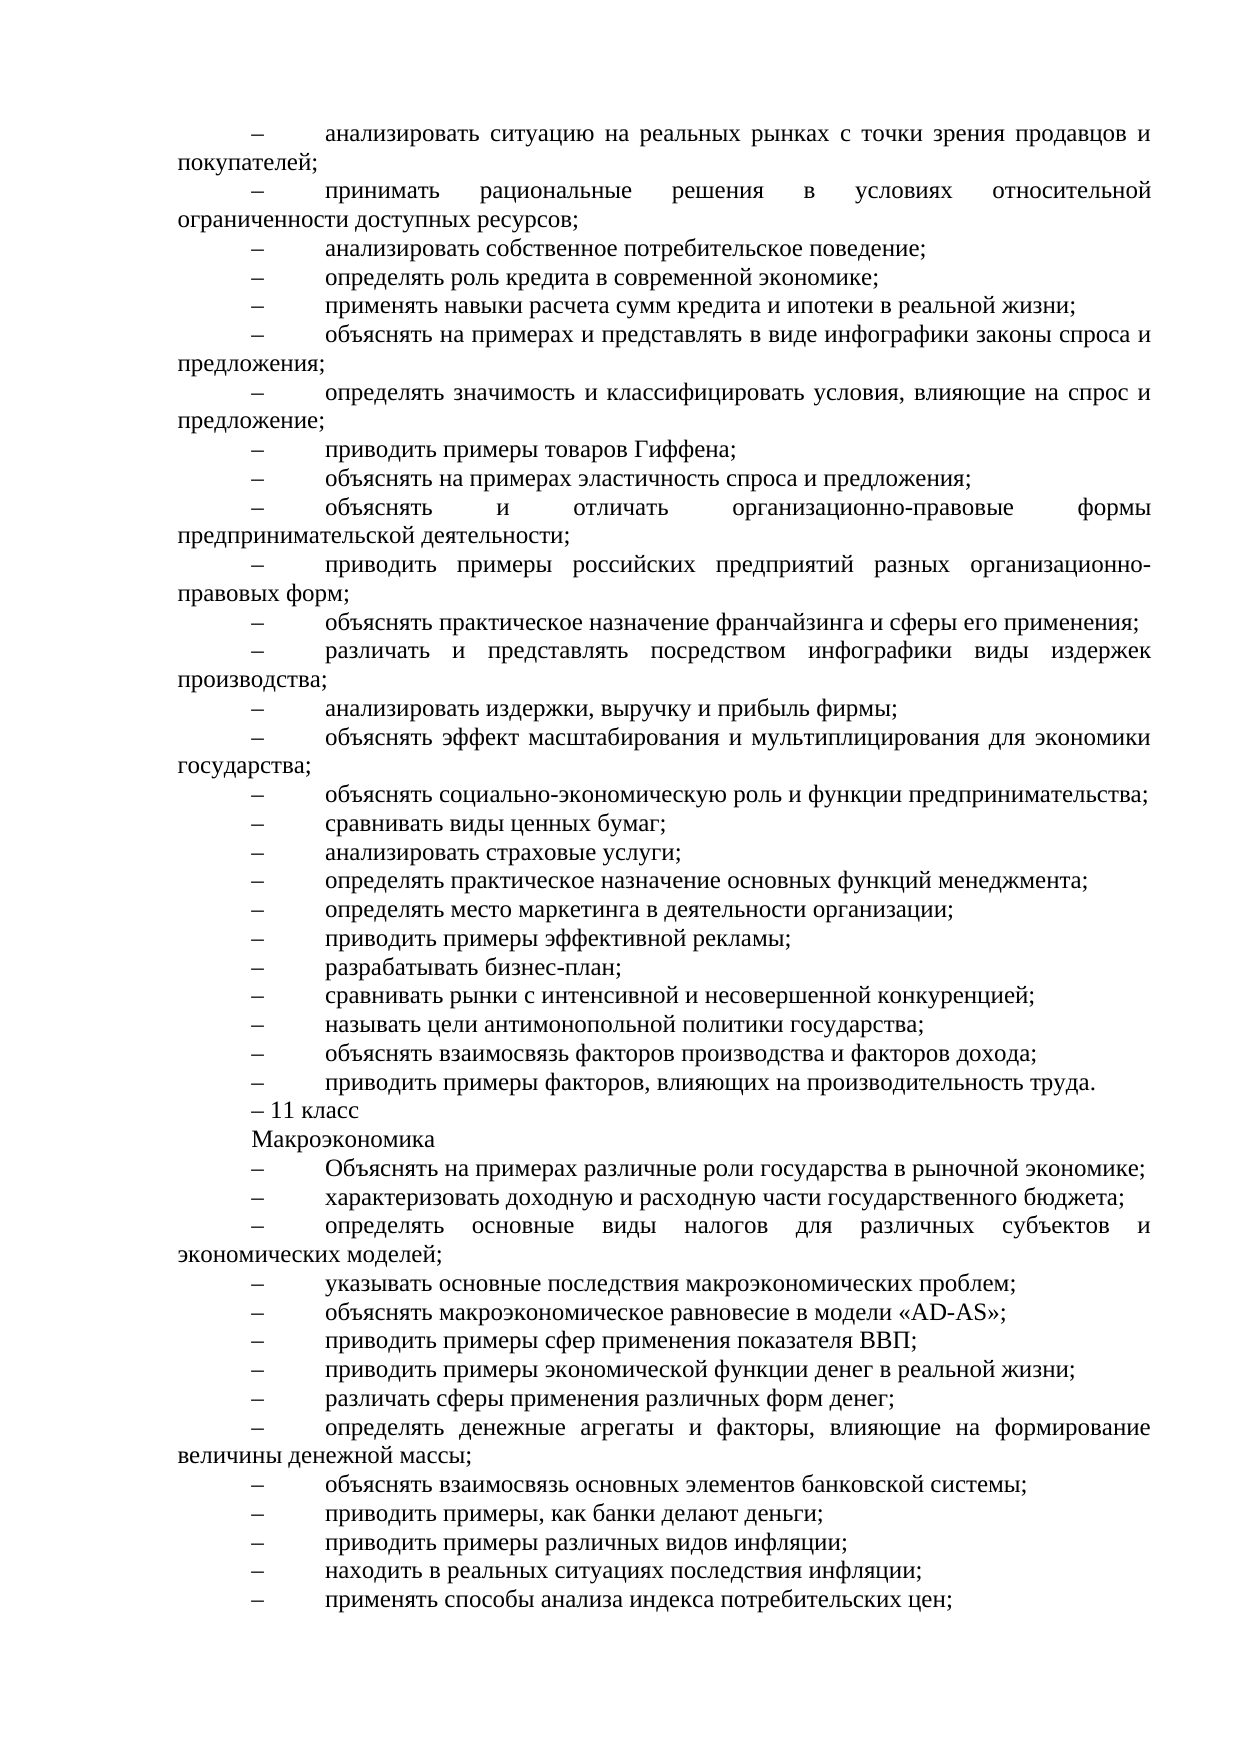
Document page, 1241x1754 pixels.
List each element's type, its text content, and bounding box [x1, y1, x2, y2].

text сравнивать виды ценных бумаг; [177, 808, 1152, 837]
text анализировать ситуацию на реальных рынках с точки зрения продавцов и покупателей; [177, 118, 1152, 176]
text разрабатывать бизнес-план; [177, 952, 1152, 981]
text принимать рациональные решения в условиях относительной ограниченности доступных ресурсов; [177, 176, 1152, 233]
text определять место маркетинга в деятельности организации; [177, 894, 1152, 923]
text анализировать страховые услуги; [177, 837, 1152, 866]
text указывать основные последствия макроэкономических проблем; [177, 1268, 1152, 1297]
text определять роль кредита в современной экономике; [177, 262, 1152, 291]
text приводить примеры экономической функции денег в реальной жизни; [177, 1354, 1152, 1383]
text приводить примеры, как банки делают деньги; [177, 1498, 1152, 1527]
text определять основные виды налогов для различных субъектов и экономических моделей; [177, 1211, 1152, 1268]
text приводить примеры факторов, влияющих на производительность труда. [177, 1067, 1152, 1096]
text объяснять и отличать организационно-правовые формы предпринимательской деятельности; [177, 492, 1152, 549]
text – 11 класс [177, 1096, 1152, 1124]
text объяснять социально-экономическую роль и функции предпринимательства; [177, 779, 1152, 808]
text различать и представлять посредством инфографики виды издержек производства; [177, 636, 1152, 693]
text анализировать издержки, выручку и прибыль фирмы; [177, 693, 1152, 722]
text приводить примеры сфер применения показателя ВВП; [177, 1326, 1152, 1354]
text приводить примеры российских предприятий разных организационно-правовых форм; [177, 549, 1152, 607]
text определять практическое назначение основных функций менеджмента; [177, 866, 1152, 894]
text приводить примеры эффективной рекламы; [177, 923, 1152, 952]
text приводить примеры различных видов инфляции; [177, 1527, 1152, 1556]
text применять способы анализа индекса потребительских цен; [177, 1584, 1152, 1613]
text Макроэкономика [177, 1124, 1152, 1153]
text находить в реальных ситуациях последствия инфляции; [177, 1556, 1152, 1584]
text применять навыки расчета сумм кредита и ипотеки в реальной жизни; [177, 291, 1152, 319]
text определять значимость и классифицировать условия, влияющие на спрос и предложение; [177, 377, 1152, 434]
text различать сферы применения различных форм денег; [177, 1383, 1152, 1412]
text объяснять на примерах эластичность спроса и предложения; [177, 463, 1152, 492]
text объяснять эффект масштабирования и мультиплицирования для экономики государства; [177, 722, 1152, 779]
text объяснять практическое назначение франчайзинга и сферы его применения; [177, 607, 1152, 636]
text объяснять взаимосвязь основных элементов банковской системы; [177, 1469, 1152, 1498]
text Объяснять на примерах различные роли государства в рыночной экономике; [177, 1153, 1152, 1182]
text определять денежные агрегаты и факторы, влияющие на формирование величины денежной массы; [177, 1412, 1152, 1469]
text объяснять взаимосвязь факторов производства и факторов дохода; [177, 1038, 1152, 1067]
text сравнивать рынки с интенсивной и несовершенной конкуренцией; [177, 981, 1152, 1009]
text называть цели антимонопольной политики государства; [177, 1009, 1152, 1038]
text объяснять на примерах и представлять в виде инфографики законы спроса и предложения; [177, 319, 1152, 377]
text анализировать собственное потребительское поведение; [177, 233, 1152, 262]
text приводить примеры товаров Гиффена; [177, 434, 1152, 463]
text объяснять макроэкономическое равновесие в модели «AD-AS»; [177, 1297, 1152, 1326]
text характеризовать доходную и расходную части государственного бюджета; [177, 1182, 1152, 1211]
